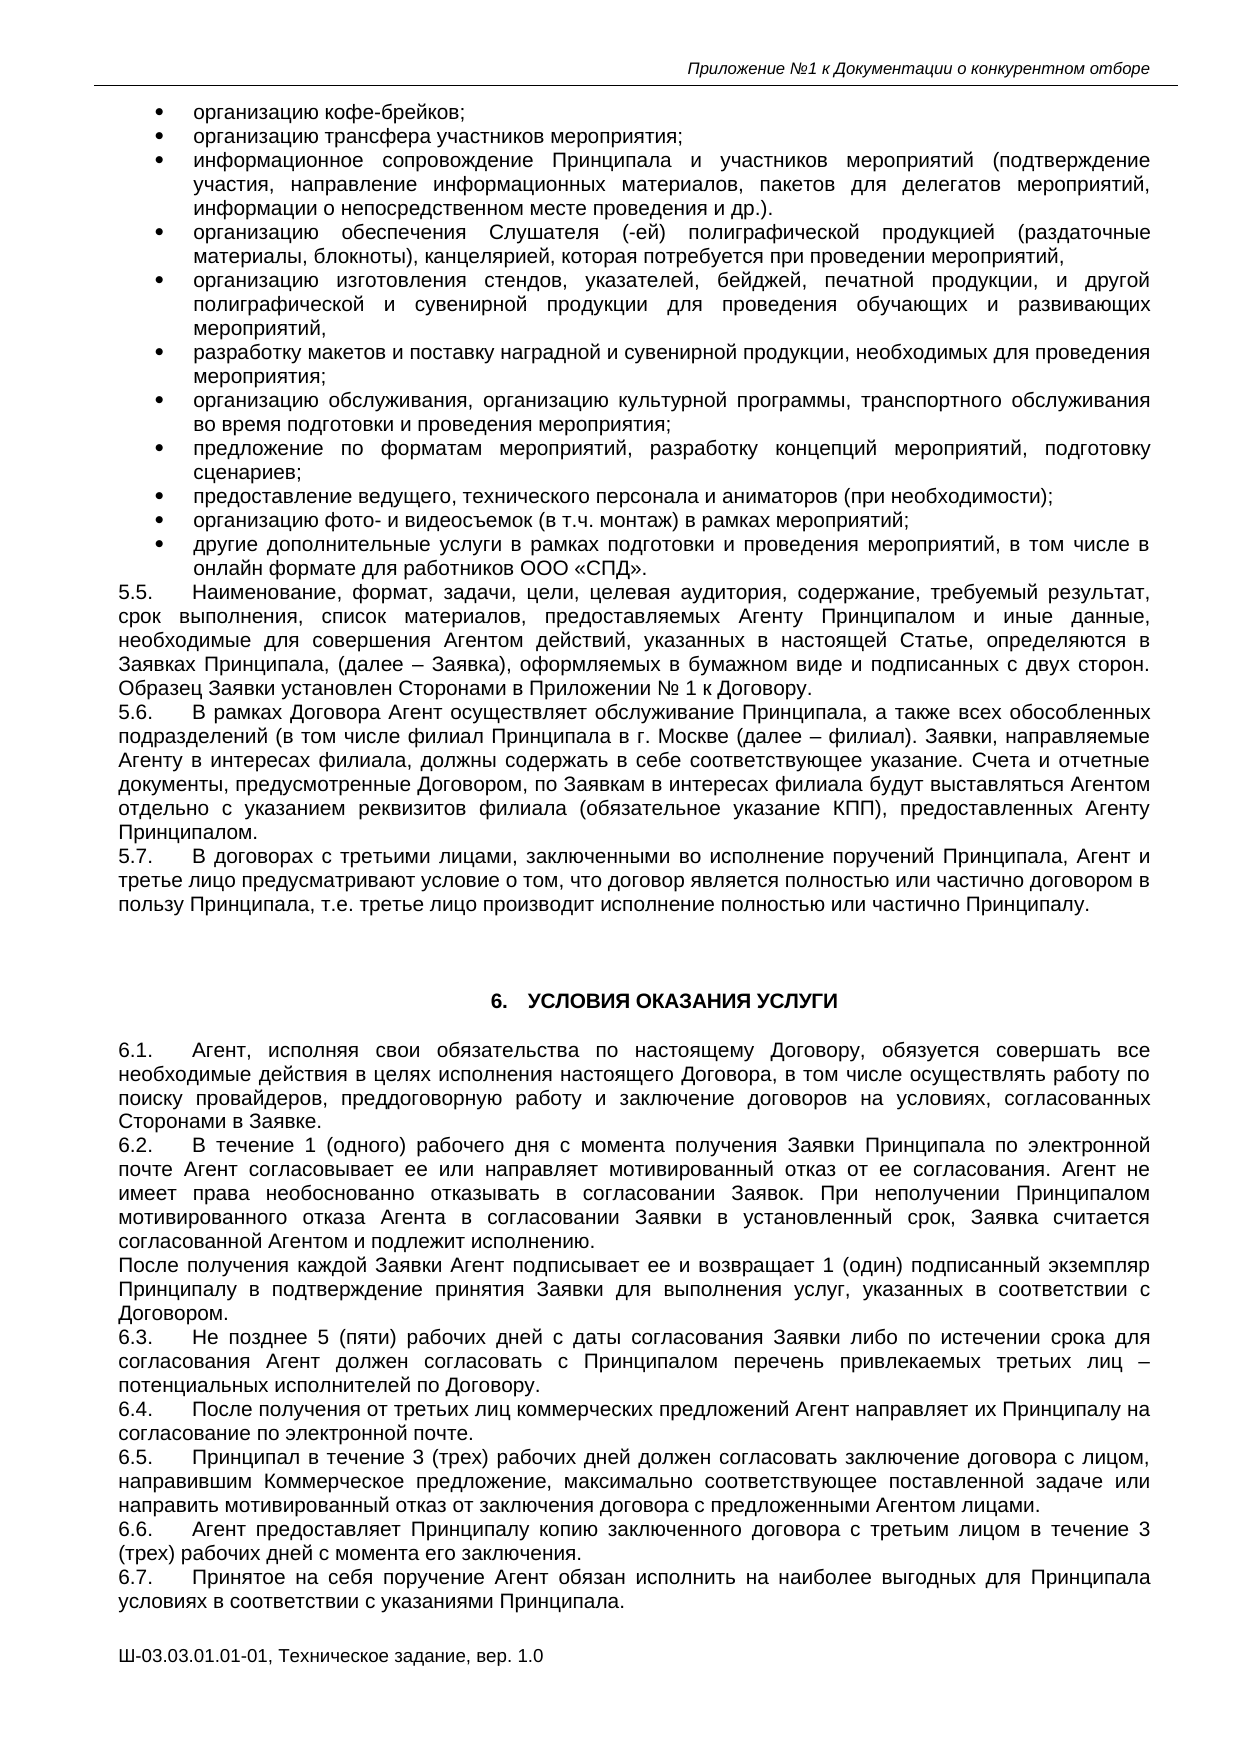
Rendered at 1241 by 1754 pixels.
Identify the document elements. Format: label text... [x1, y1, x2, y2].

list информационное сопровождение Принципала и участников мероприятий (подтверждение участия, направление информационных материалов, пакетов для делегатов мероприятий, информации о непосредственном месте проведения и др.). [156, 148, 1152, 220]
list организацию трансфера участников мероприятия; [156, 124, 1152, 148]
list Принципал в течение 3 (трех) рабочих дней должен согласовать заключение договора с лицом, направившим Коммерческое предложение, максимально соответствующее поставленной задаче или направить мотивированный отказ от заключения договора с предложенными Агентом лицами. [118, 1445, 1152, 1517]
list В договорах с третьими лицами, заключенными во исполнение поручений Принципала, Агент и третье лицо предусматривают условие о том, что договор является полностью или частично договором в пользу Принципала, т.е. третье лицо производит исполнение полностью или частично Принципалу. [118, 844, 1152, 916]
list Агент предоставляет Принципалу копию заключенного договора с третьим лицом в течение 3 (трех) рабочих дней с момента его заключения. [118, 1517, 1152, 1564]
list В рамках Договора Агент осуществляет обслуживание Принципала, а также всех обособленных подразделений (в том числе филиал Принципала в г. Москве (далее – филиал). Заявки, направляемые Агенту в интересах филиала, должны содержать в себе соответствующее указание. Счета и отчетные документы, предусмотренные Договором, по Заявкам в интересах филиала будут выставляться Агентом отдельно с указанием реквизитов филиала (обязательное указание КПП), предоставленных Агенту Принципалом. [118, 700, 1152, 844]
list После получения от третьих лиц коммерческих предложений Агент направляет их Принципалу на согласование по электронной почте. [118, 1397, 1152, 1445]
list другие дополнительные услуги в рамках подготовки и проведения мероприятий, в том числе в онлайн формате для работников ООО «СПД». [156, 532, 1152, 580]
list Агент, исполняя свои обязательства по настоящему Договору, обязуется совершать все необходимые действия в целях исполнения настоящего Договора, в том числе осуществлять работу по поиску провайдеров, преддоговорную работу и заключение договоров на условиях, согласованных Сторонами в Заявке. [118, 1037, 1152, 1133]
list организацию обслуживания, организацию культурной программы, транспортного обслуживания во время подготовки и проведения мероприятия; [156, 388, 1152, 436]
list предложение по форматам мероприятий, разработку концепций мероприятий, подготовку сценариев; [156, 436, 1152, 484]
list организацию обеспечения Слушателя (-ей) полиграфической продукцией (раздаточные материалы, блокноты), канцелярией, которая потребуется при проведении мероприятий, [156, 220, 1152, 268]
list В течение 1 (одного) рабочего дня с момента получения Заявки Принципала по электронной почте Агент согласовывает ее или направляет мотивированный отказ от ее согласования. Агент не имеет права необоснованно отказывать в согласовании Заявок. При неполучении Принципалом мотивированного отказа Агента в согласовании Заявки в установленный срок, Заявка считается согласованной Агентом и подлежит исполнению. [118, 1133, 1152, 1253]
list УСЛОВИЯ ОКАЗАНИЯ УСЛУГИ [177, 988, 1152, 1012]
list Принятое на себя поручение Агент обязан исполнить на наиболее выгодных для Принципала условиях в соответствии с указаниями Принципала. [118, 1564, 1152, 1612]
list организацию фото- и видеосъемок (в т.ч. монтаж) в рамках мероприятий; [156, 508, 1152, 532]
list Не позднее 5 (пяти) рабочих дней с даты согласования Заявки либо по истечении срока для согласования Агент должен согласовать с Принципалом перечень привлекаемых третьих лиц – потенциальных исполнителей по Договору. [118, 1325, 1152, 1397]
list организацию изготовления стендов, указателей, бейджей, печатной продукции, и другой полиграфической и сувенирной продукции для проведения обучающих и развивающих мероприятий, [156, 268, 1152, 340]
list организацию кофе-брейков; [156, 100, 1152, 124]
list предоставление ведущего, технического персонала и аниматоров (при необходимости); [156, 484, 1152, 508]
text После получения каждой Заявки Агент подписывает ее и возвращает 1 (один) подписанный экземпляр Принципалу в подтверждение принятия Заявки для выполнения услуг, указанных в соответствии с Договором. [118, 1253, 1152, 1325]
list Наименование, формат, задачи, цели, целевая аудитория, содержание, требуемый результат, срок выполнения, список материалов, предоставляемых Агенту Принципалом и иные данные, необходимые для совершения Агентом действий, указанных в настоящей Статье, определяются в Заявках Принципала, (далее – Заявка), оформляемых в бумажном виде и подписанных с двух сторон. Образец Заявки установлен Сторонами в Приложении № 1 к Договору. [118, 580, 1152, 700]
list разработку макетов и поставку наградной и сувенирной продукции, необходимых для проведения мероприятия; [156, 340, 1152, 388]
